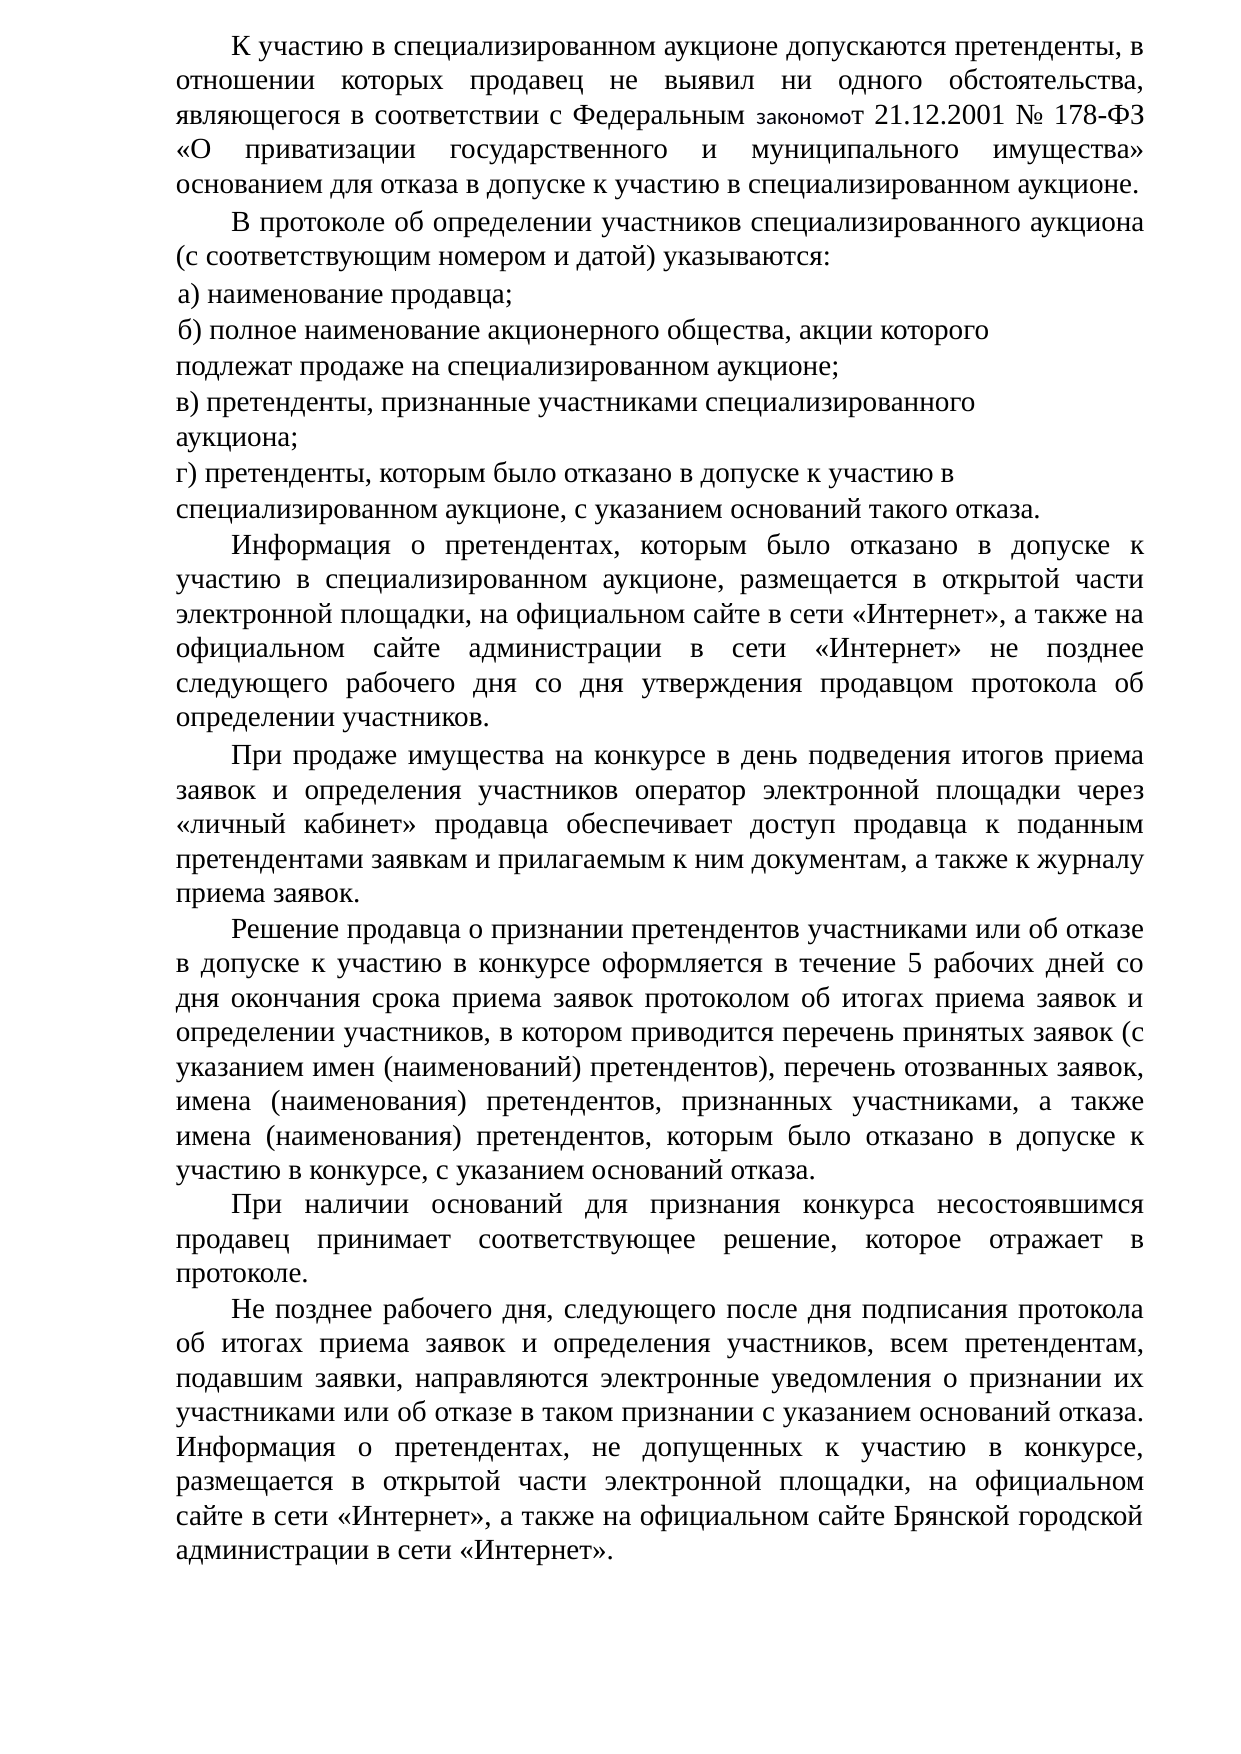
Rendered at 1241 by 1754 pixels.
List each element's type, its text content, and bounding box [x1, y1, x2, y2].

text а) наименование продавца; [177, 277, 1145, 310]
text б) полное наименование акционерного общества, акции которого [177, 312, 1145, 346]
text При наличии оснований для признания конкурса несостоявшимся продавец принимает соответствующее решение, которое отражает в протоколе. [176, 1187, 1145, 1289]
text г) претенденты, которым было отказано в допуске к участию в [176, 455, 1145, 489]
text При продаже имущества на конкурсе в день подведения итогов приема заявок и определения участников оператор электронной площадки через «личный кабинет» продавца обеспечивает доступ продавца к поданным претендентами заявкам и прилагаемым к ним документам, а также к журналу приема заявок. [176, 737, 1145, 909]
text Не позднее рабочего дня, следующего после дня подписания протокола об итогах приема заявок и определения участников, всем претендентам, подавшим заявки, направляются электронные уведомления о признании их участниками или об отказе в таком признании с указанием оснований отказа. Информация о претендентах, не допущенных к участию в конкурсе, размещается в открытой части электронной площадки, на официальном сайте в сети «Интернет», а также на официальном сайте Брянской городской администрации в сети «Интернет». [176, 1291, 1145, 1566]
text В протоколе об определении участников специализированного аукциона (с соответствующим номером и датой) указываются: [176, 204, 1145, 272]
text К участию в специализированном аукционе допускаются претенденты, в отношении которых продавец не выявил ни одного обстоятельства, являющегося в соответствии с Федеральным закономот 21.12.2001 № 178-ФЗ «О приватизации государственного и муниципального имущества» основанием для отказа в допуске к участию в специализированном аукционе. [176, 28, 1145, 199]
text Информация о претендентах, которым было отказано в допуске к участию в специализированном аукционе, размещается в открытой части электронной площадки, на официальном сайте в сети «Интернет», а также на официальном сайте администрации в сети «Интернет» не позднее следующего рабочего дня со дня утверждения продавцом протокола об определении участников. [176, 527, 1145, 733]
text специализированном аукционе, с указанием оснований такого отказа. [176, 491, 1145, 524]
text аукциона; [176, 419, 1145, 453]
text в) претенденты, признанные участниками специализированного [176, 384, 1145, 417]
text Решение продавца о признании претендентов участниками или об отказе в допуске к участию в конкурсе оформляется в течение 5 рабочих дней со дня окончания срока приема заявок протоколом об итогах приема заявок и определении участников, в котором приводится перечень принятых заявок (с указанием имен (наименований) претендентов), перечень отозванных заявок, имена (наименования) претендентов, признанных участниками, а также имена (наименования) претендентов, которым было отказано в допуске к участию в конкурсе, с указанием оснований отказа. [176, 911, 1145, 1186]
text подлежат продаже на специализированном аукционе; [176, 348, 1145, 382]
